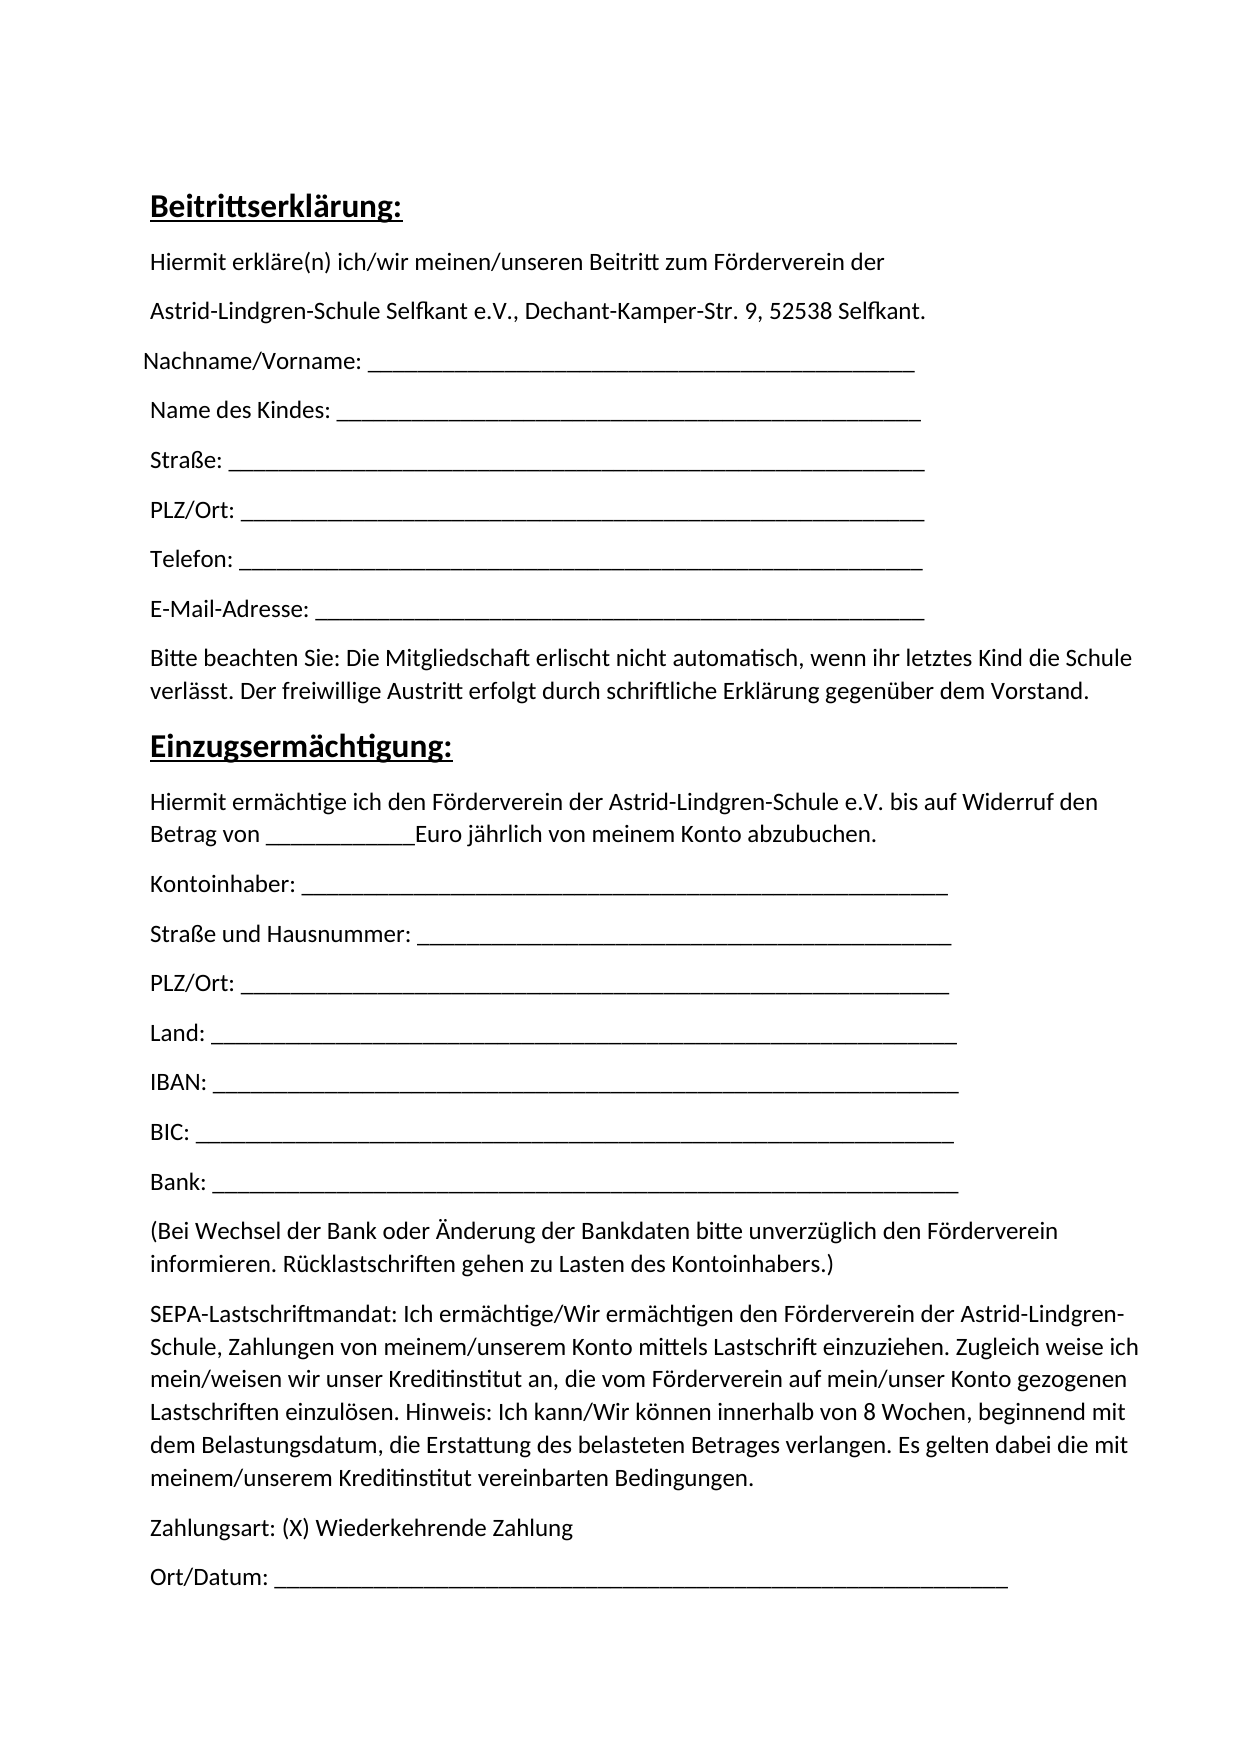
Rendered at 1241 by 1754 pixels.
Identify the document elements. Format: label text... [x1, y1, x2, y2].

text SEPA-Lastschriftmandat: Ich ermächtige/Wir ermächtigen den Förderverein der Astrid-Lindgren-Schule, Zahlungen von meinem/unserem Konto mittels Lastschrift einzuziehen. Zugleich weise ich mein/weisen wir unser Kreditinstitut an, die vom Förderverein auf mein/unser Konto gezogenen Lastschriften einzulösen. Hinweis: Ich kann/Wir können innerhalb von 8 Wochen, beginnend mit dem Belastungsdatum, die Erstattung des belasteten Betrages verlangen. Es gelten dabei die mit meinem/unserem Kreditinstitut vereinbarten Bedingungen. [150, 1298, 1165, 1493]
text Kontoinhaber: ____________________________________________________ [75, 868, 1165, 899]
text PLZ/Ort: _________________________________________________________ [75, 967, 1165, 998]
text Einzugsermächtigung: [75, 725, 1165, 766]
text (Bei Wechsel der Bank oder Änderung der Bankdaten bitte unverzüglich den Förderverein informieren. Rücklastschriften gehen zu Lasten des Kontoinhabers.) [150, 1215, 1165, 1279]
text Zahlungsart: (X) Wiederkehrende Zahlung [150, 1512, 1165, 1542]
text Bitte beachten Sie: Die Mitgliedschaft erlischt nicht automatisch, wenn ihr letztes Kind die Schule verlässt. Der freiwillige Austritt erfolgt durch schriftliche Erklärung gegenüber dem Vorstand. [150, 642, 1165, 706]
text Ort/Datum: ___________________________________________________________ [75, 1561, 1165, 1592]
text E-Mail-Adresse: _________________________________________________ [150, 593, 1165, 623]
text Land: ____________________________________________________________ [75, 1017, 1165, 1047]
text Bank: ____________________________________________________________ [75, 1166, 1165, 1196]
text Straße und Hausnummer: ___________________________________________ [75, 918, 1165, 948]
text Telefon: _______________________________________________________ [150, 543, 1165, 574]
text Name des Kindes: _______________________________________________ [150, 394, 1165, 425]
text Astrid-Lindgren-Schule Selfkant e.V., Dechant-Kamper-Str. 9, 52538 Selfkant. [150, 295, 1165, 326]
text PLZ/Ort: _______________________________________________________ [150, 494, 1165, 524]
text Nachname/Vorname: ____________________________________________ [75, 345, 1165, 376]
text Straße: ________________________________________________________ [150, 444, 1165, 475]
text BIC: _____________________________________________________________ [75, 1116, 1165, 1147]
text IBAN: ____________________________________________________________ [75, 1066, 1165, 1097]
text Hiermit erkläre(n) ich/wir meinen/unseren Beitritt zum Förderverein der [75, 246, 1165, 276]
text Beitrittserklärung: [75, 185, 1165, 226]
text Hiermit ermächtige ich den Förderverein der Astrid-Lindgren-Schule e.V. bis auf Widerruf den Betrag von ____________Euro jährlich von meinem Konto abzubuchen. [150, 786, 1165, 849]
